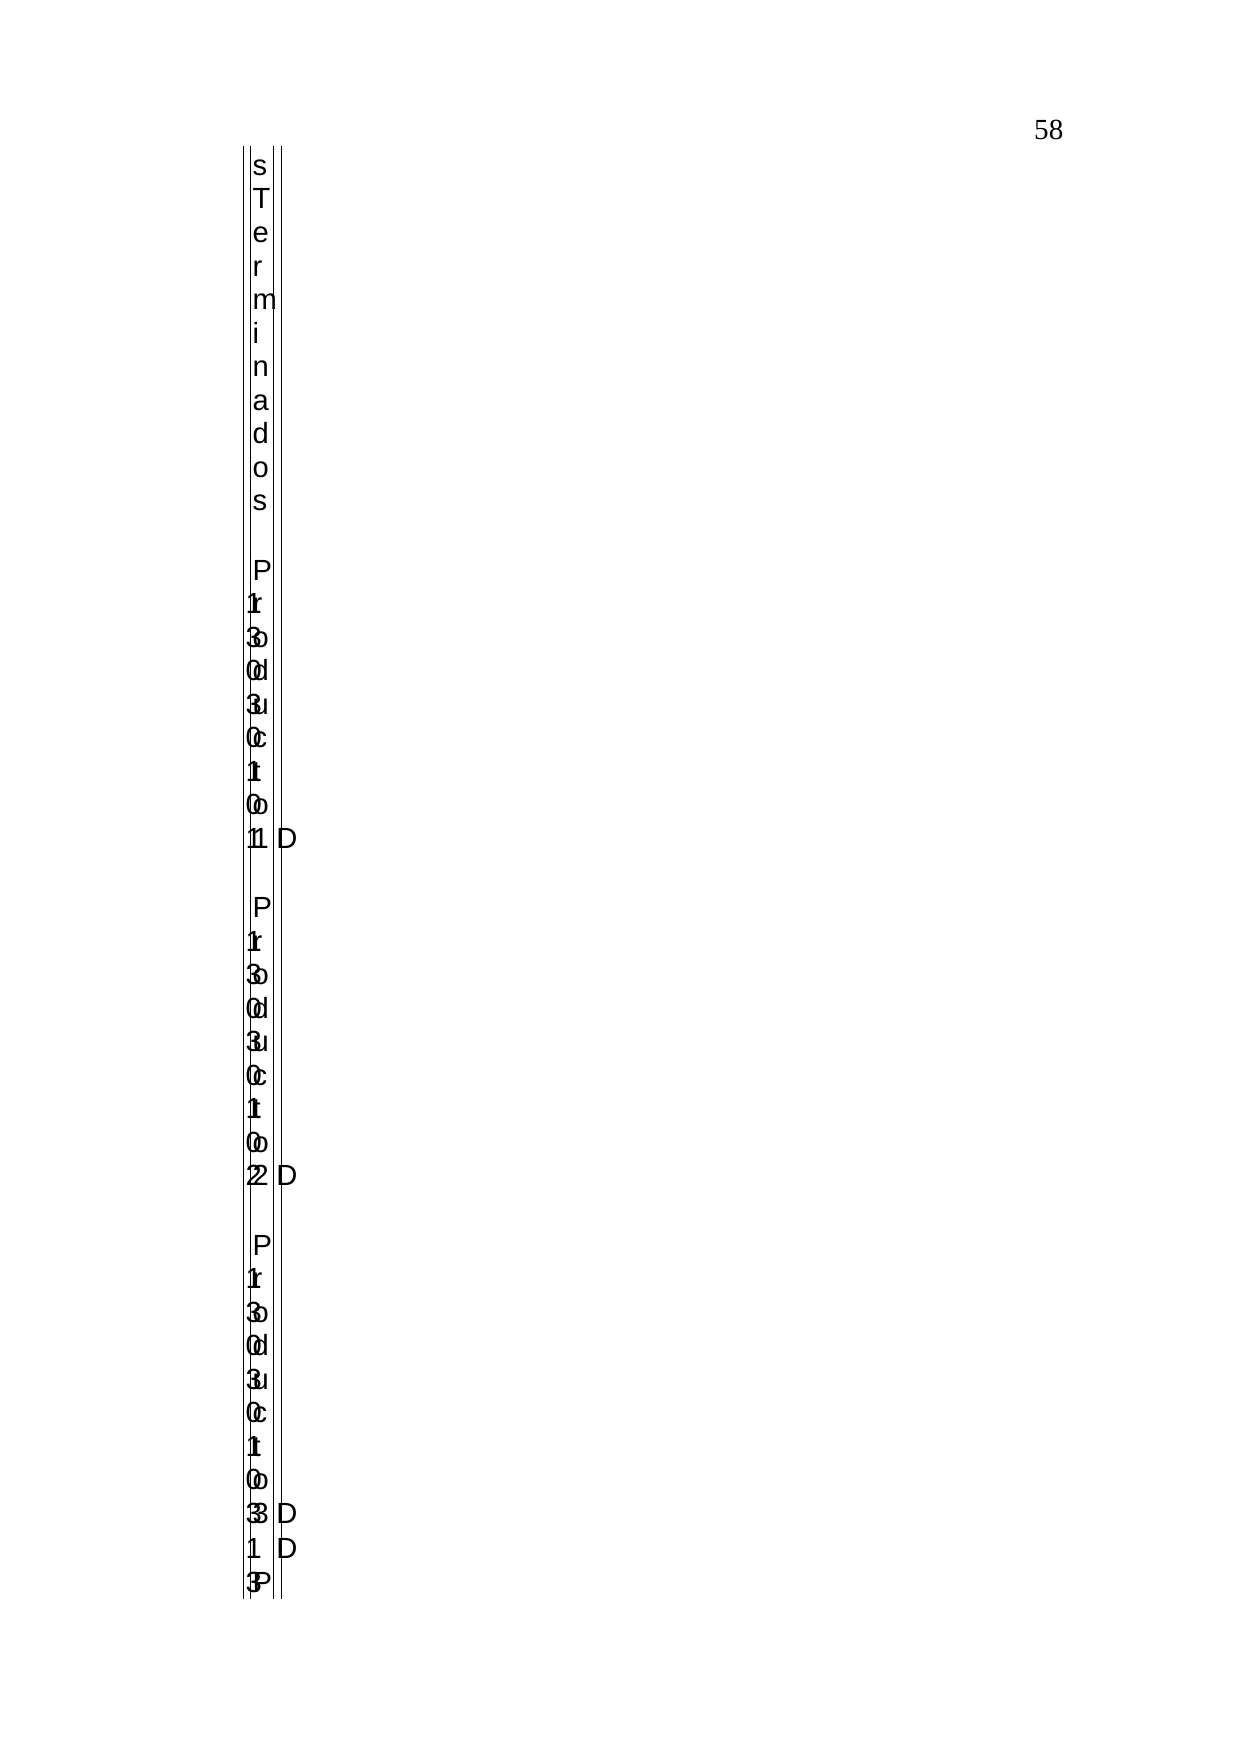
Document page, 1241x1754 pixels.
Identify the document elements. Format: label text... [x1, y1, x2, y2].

table_cell Producto 2 [251, 855, 273, 1192]
table_cell Producto 1 [251, 517, 273, 854]
table_cell Producto 4 [251, 1530, 273, 1599]
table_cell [251, 146, 273, 517]
table_cell Producto 3 [251, 1192, 273, 1529]
